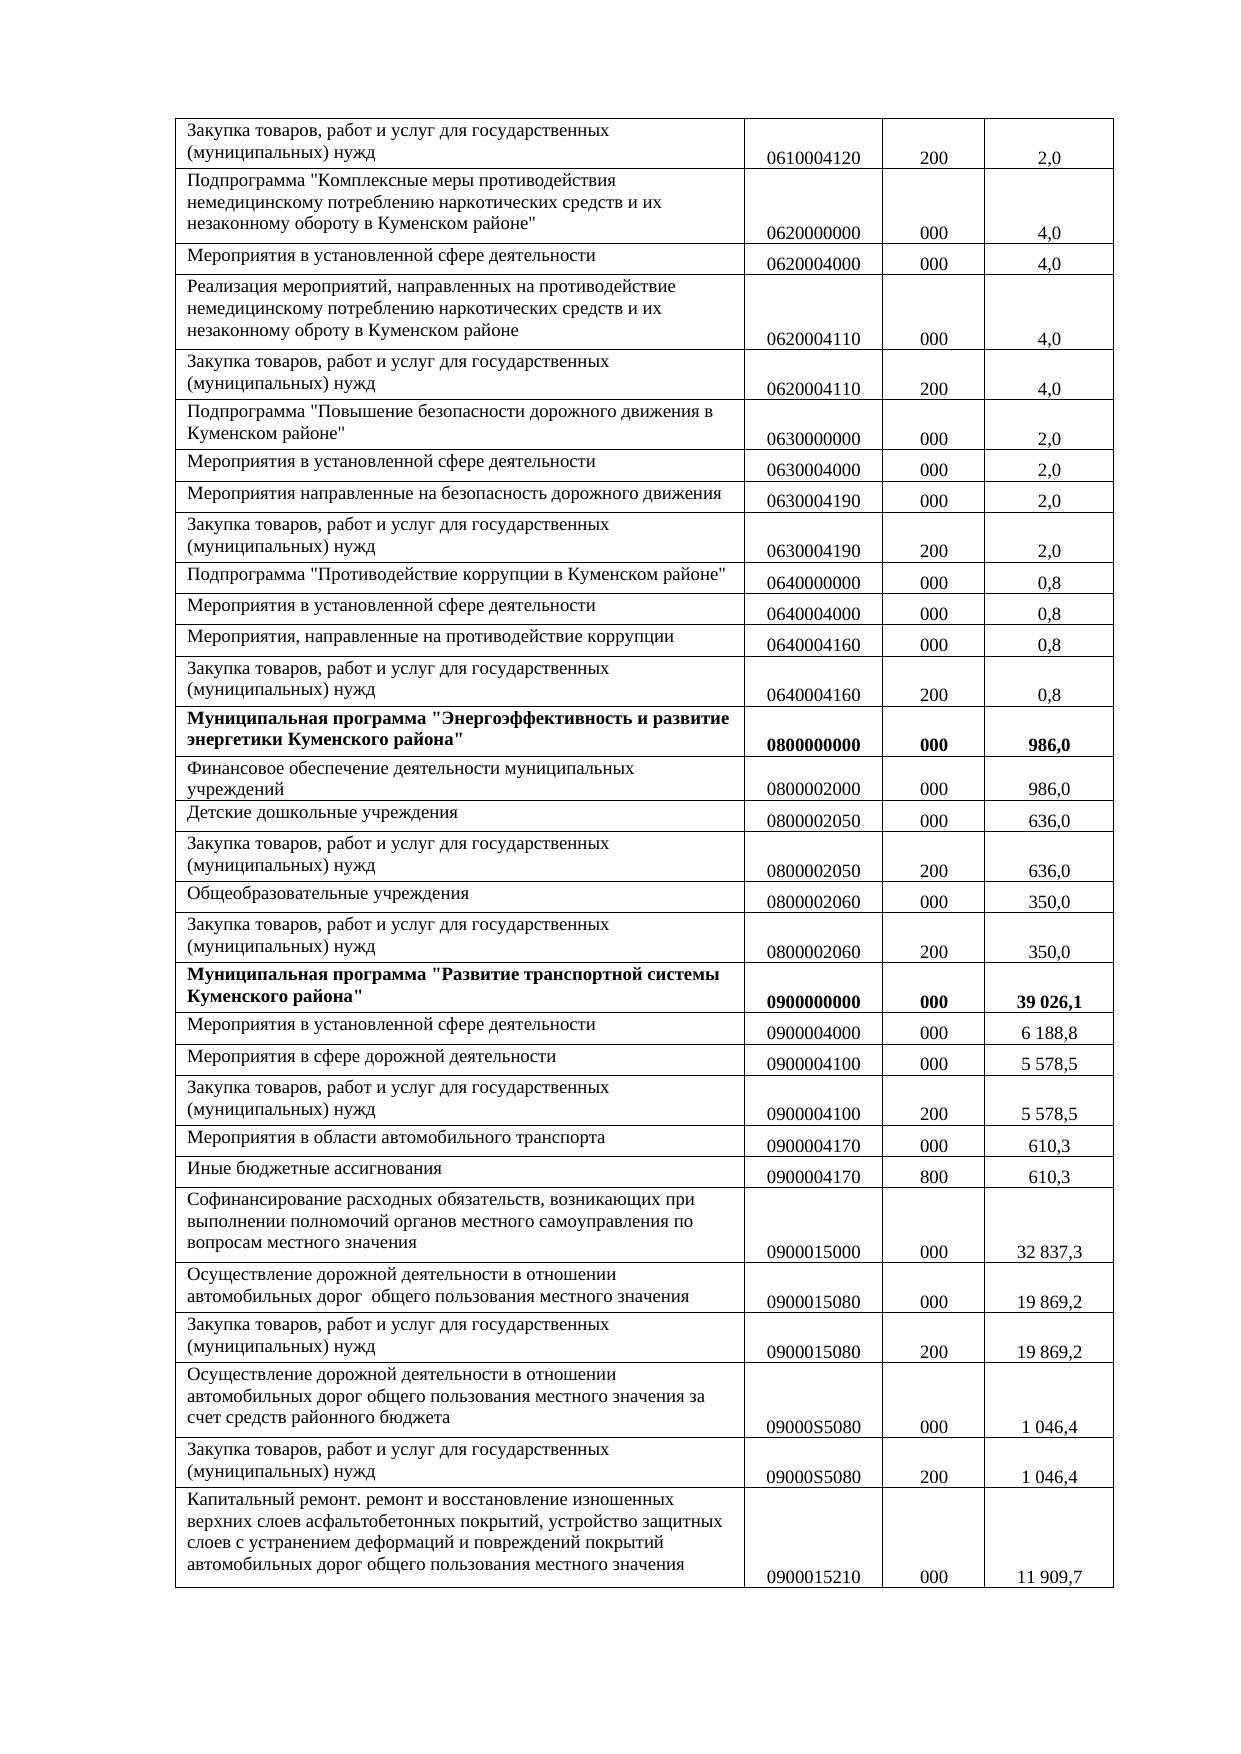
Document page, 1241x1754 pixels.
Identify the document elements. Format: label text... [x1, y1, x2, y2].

table_cell 1 046,4 [985, 1363, 1113, 1437]
table_cell 000 [883, 169, 984, 243]
table_cell Подпрограмма "Повышение безопасности дорожного движения в Куменском районе" [176, 400, 744, 449]
table_cell Мероприятия в сфере дорожной деятельности [176, 1045, 744, 1075]
table_cell 0610004120 [745, 119, 882, 168]
table_cell 000 [883, 707, 984, 756]
table_cell Подпрограмма "Комплексные меры противодействия немедицинскому потреблению наркотических средств и их незаконному обороту в Куменском районе" [176, 169, 744, 243]
table_cell 200 [883, 513, 984, 562]
table_cell 800 [883, 1157, 984, 1187]
table_cell Осуществление дорожной деятельности в отношении автомобильных дорог общего пользования местного значения [176, 1263, 744, 1312]
table_cell 610,3 [985, 1157, 1113, 1187]
table_cell 0800002050 [745, 832, 882, 881]
table_cell 5 578,5 [985, 1045, 1113, 1075]
table_cell 0630004190 [745, 513, 882, 562]
table_cell 19 869,2 [985, 1313, 1113, 1362]
table_cell Закупка товаров, работ и услуг для государственных (муниципальных) нужд [176, 832, 744, 881]
table_cell 0,8 [985, 625, 1113, 656]
table_cell 000 [883, 625, 984, 656]
table_cell 000 [883, 1188, 984, 1262]
table_cell 0630000000 [745, 400, 882, 449]
table_cell 200 [883, 832, 984, 881]
table_cell 200 [883, 119, 984, 168]
table_cell 4,0 [985, 169, 1113, 243]
table_cell Иные бюджетные ассигнования [176, 1157, 744, 1187]
table_cell 000 [883, 275, 984, 349]
table_cell 000 [883, 400, 984, 449]
table_cell Муниципальная программа "Развитие транспортной системы Куменского района" [176, 963, 744, 1012]
table_cell 2,0 [985, 450, 1113, 481]
table_cell Мероприятия в области автомобильного транспорта [176, 1126, 744, 1156]
table_cell 0,8 [985, 594, 1113, 624]
table_cell 000 [883, 482, 984, 512]
table_cell Закупка товаров, работ и услуг для государственных (муниципальных) нужд [176, 913, 744, 962]
table_cell 000 [883, 244, 984, 274]
table_cell 0800002000 [745, 757, 882, 800]
table_cell 0900004100 [745, 1045, 882, 1075]
table_cell Мероприятия в установленной сфере деятельности [176, 244, 744, 274]
table_cell 0630004190 [745, 482, 882, 512]
table_cell 0900015080 [745, 1263, 882, 1312]
table_cell Капитальный ремонт. ремонт и восстановление изношенных верхних слоев асфальтобетонных покрытий, устройство защитных слоев с устранением деформаций и повреждений покрытий автомобильных дорог общего пользования местного значения [176, 1488, 744, 1587]
table_cell 0900000000 [745, 963, 882, 1012]
table_cell Софинансирование расходных обязательств, возникающих при выполнении полномочий органов местного самоуправления по вопросам местного значения [176, 1188, 744, 1262]
table_cell Осуществление дорожной деятельности в отношении автомобильных дорог общего пользования местного значения за счет средств районного бюджета [176, 1363, 744, 1437]
table_cell 0900004170 [745, 1126, 882, 1156]
table_cell 610,3 [985, 1126, 1113, 1156]
table_cell 200 [883, 913, 984, 962]
table_cell 986,0 [985, 707, 1113, 756]
table_cell 000 [883, 882, 984, 912]
table_cell 350,0 [985, 882, 1113, 912]
table_cell 986,0 [985, 757, 1113, 800]
table_cell 2,0 [985, 513, 1113, 562]
table_cell Муниципальная программа "Энергоэффективность и развитие энергетики Куменского района" [176, 707, 744, 756]
table_cell 0640000000 [745, 563, 882, 593]
table_cell Мероприятия в установленной сфере деятельности [176, 594, 744, 624]
table_cell 350,0 [985, 913, 1113, 962]
table_cell 000 [883, 1045, 984, 1075]
table_cell Мероприятия, направленные на противодействие коррупции [176, 625, 744, 656]
table_cell 1 046,4 [985, 1438, 1113, 1487]
table_cell 0900004170 [745, 1157, 882, 1187]
table_cell 4,0 [985, 275, 1113, 349]
table_cell 2,0 [985, 400, 1113, 449]
table_cell 0640004160 [745, 625, 882, 656]
table_cell 32 837,3 [985, 1188, 1113, 1262]
table_cell 0640004000 [745, 594, 882, 624]
table_cell 19 869,2 [985, 1263, 1113, 1312]
table_cell 000 [883, 757, 984, 800]
table_cell 0630004000 [745, 450, 882, 481]
table_cell 2,0 [985, 119, 1113, 168]
table_cell Закупка товаров, работ и услуг для государственных (муниципальных) нужд [176, 119, 744, 168]
table_cell 0900004100 [745, 1076, 882, 1125]
table_cell 0800002060 [745, 882, 882, 912]
table_cell 0620000000 [745, 169, 882, 243]
table_cell 000 [883, 563, 984, 593]
table_cell 11 909,7 [985, 1488, 1113, 1587]
table_cell 0900015000 [745, 1188, 882, 1262]
table_cell 000 [883, 963, 984, 1012]
table_cell 09000S5080 [745, 1363, 882, 1437]
table_cell Мероприятия направленные на безопасность дорожного движения [176, 482, 744, 512]
table_cell 0800000000 [745, 707, 882, 756]
table_cell 39 026,1 [985, 963, 1113, 1012]
table_cell 200 [883, 350, 984, 399]
table_cell 636,0 [985, 832, 1113, 881]
table_cell 4,0 [985, 244, 1113, 274]
table_cell Закупка товаров, работ и услуг для государственных (муниципальных) нужд [176, 1076, 744, 1125]
table_cell 000 [883, 594, 984, 624]
table_cell 6 188,8 [985, 1013, 1113, 1043]
table_cell 0900004000 [745, 1013, 882, 1043]
table_cell 000 [883, 1013, 984, 1043]
table_cell 000 [883, 801, 984, 831]
table_cell 200 [883, 657, 984, 706]
table_cell 0900015210 [745, 1488, 882, 1587]
table_cell 0800002050 [745, 801, 882, 831]
table_cell 0620004110 [745, 350, 882, 399]
table_cell 000 [883, 1263, 984, 1312]
table_cell Детские дошкольные учреждения [176, 801, 744, 831]
table_cell 636,0 [985, 801, 1113, 831]
table_cell Мероприятия в установленной сфере деятельности [176, 1013, 744, 1043]
table_cell Закупка товаров, работ и услуг для государственных (муниципальных) нужд [176, 657, 744, 706]
table_cell 4,0 [985, 350, 1113, 399]
table_cell 0640004160 [745, 657, 882, 706]
table_cell Общеобразовательные учреждения [176, 882, 744, 912]
table_cell 0,8 [985, 563, 1113, 593]
table_cell 200 [883, 1076, 984, 1125]
table_cell Закупка товаров, работ и услуг для государственных (муниципальных) нужд [176, 350, 744, 399]
table_cell 5 578,5 [985, 1076, 1113, 1125]
table_cell 000 [883, 1488, 984, 1587]
table_cell 200 [883, 1313, 984, 1362]
table_cell 0900015080 [745, 1313, 882, 1362]
table_cell Реализация мероприятий, направленных на противодействие немедицинскому потреблению наркотических средств и их незаконному оброту в Куменском районе [176, 275, 744, 349]
table_cell Закупка товаров, работ и услуг для государственных (муниципальных) нужд [176, 1438, 744, 1487]
table_cell 2,0 [985, 482, 1113, 512]
table_cell Закупка товаров, работ и услуг для государственных (муниципальных) нужд [176, 513, 744, 562]
table_cell Мероприятия в установленной сфере деятельности [176, 450, 744, 481]
table_cell 0620004000 [745, 244, 882, 274]
table_cell Закупка товаров, работ и услуг для государственных (муниципальных) нужд [176, 1313, 744, 1362]
table_cell 0620004110 [745, 275, 882, 349]
table_cell 000 [883, 450, 984, 481]
table_cell 200 [883, 1438, 984, 1487]
table_cell 09000S5080 [745, 1438, 882, 1487]
table_cell 000 [883, 1126, 984, 1156]
table_cell 0800002060 [745, 913, 882, 962]
table_cell Финансовое обеспечение деятельности муниципальных учреждений [176, 757, 744, 800]
table_cell 000 [883, 1363, 984, 1437]
table_cell 0,8 [985, 657, 1113, 706]
table_cell Подпрограмма "Противодействие коррупции в Куменском районе" [176, 563, 744, 593]
